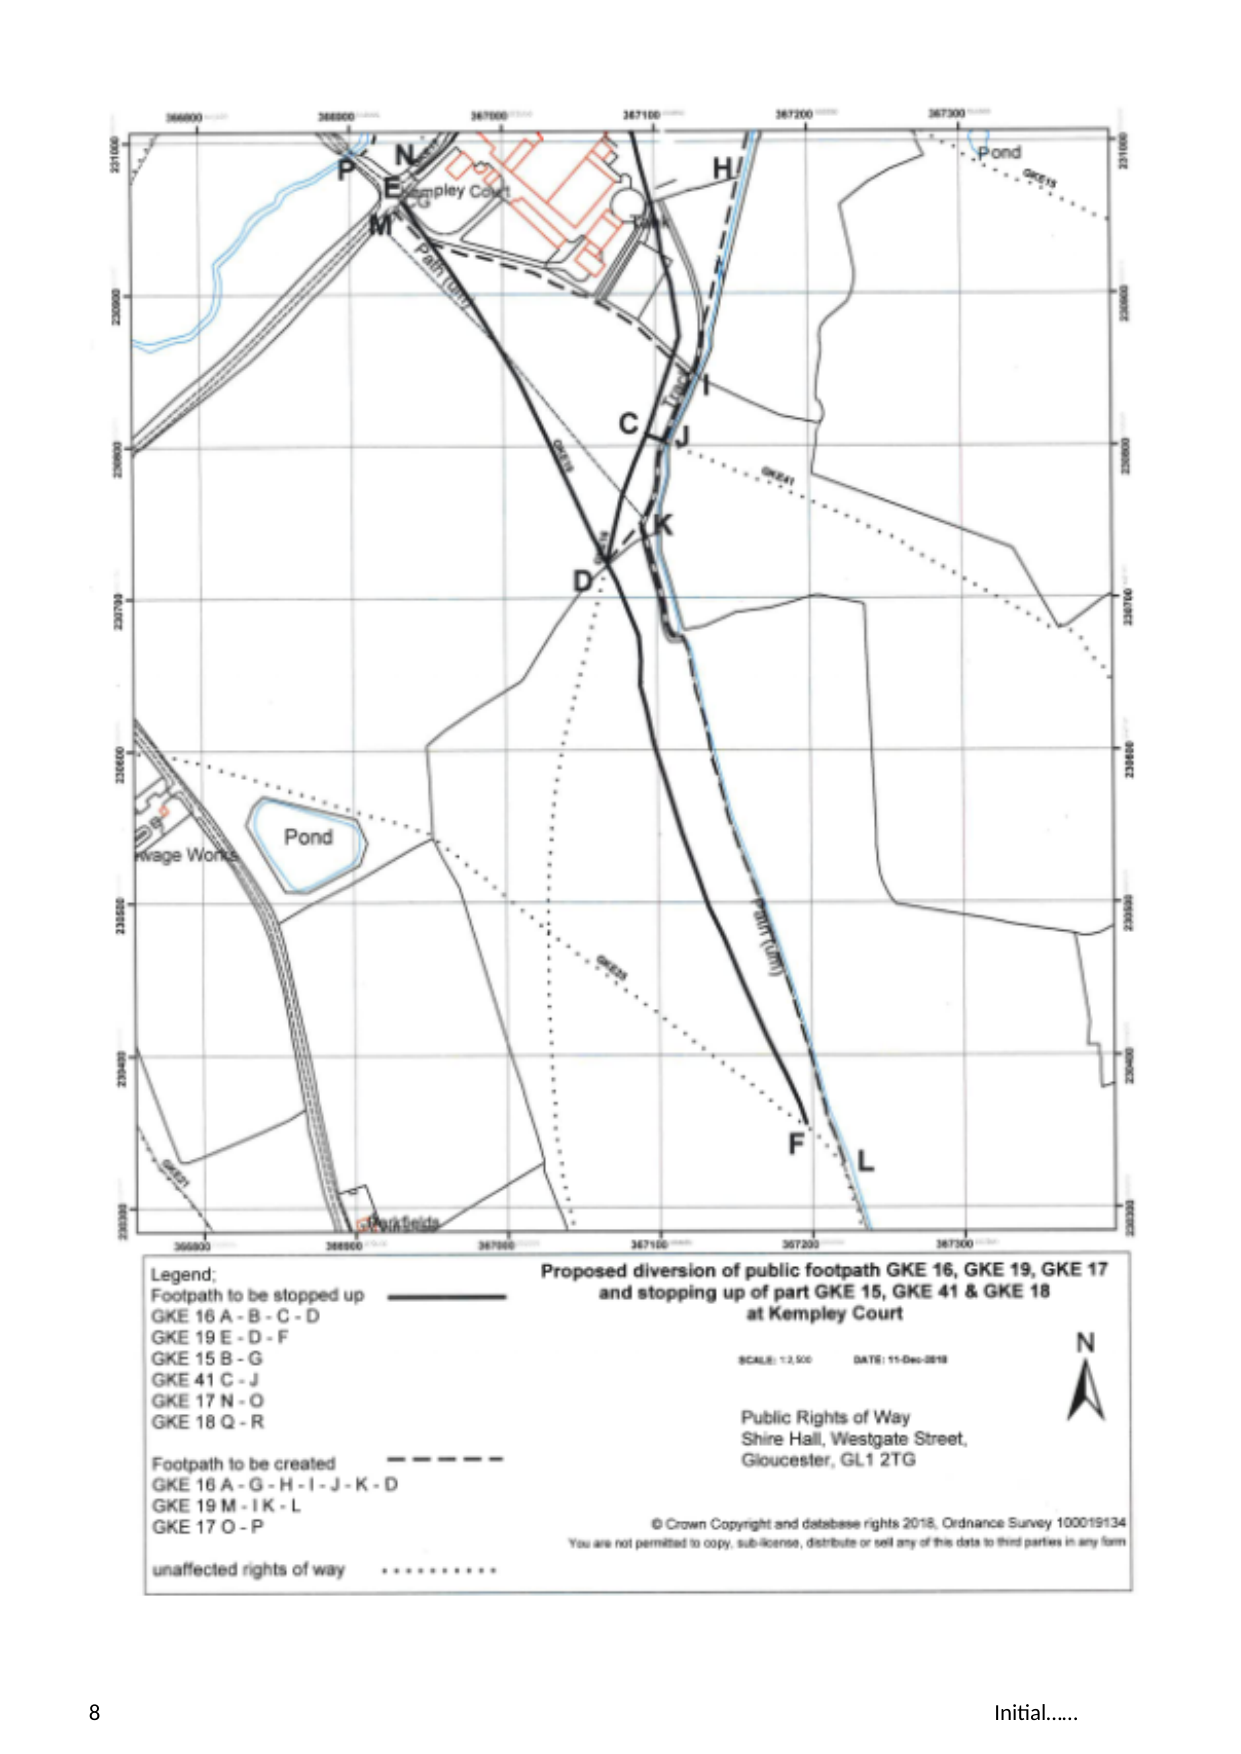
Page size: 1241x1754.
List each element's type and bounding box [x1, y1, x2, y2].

picture [89, 89, 1146, 1596]
